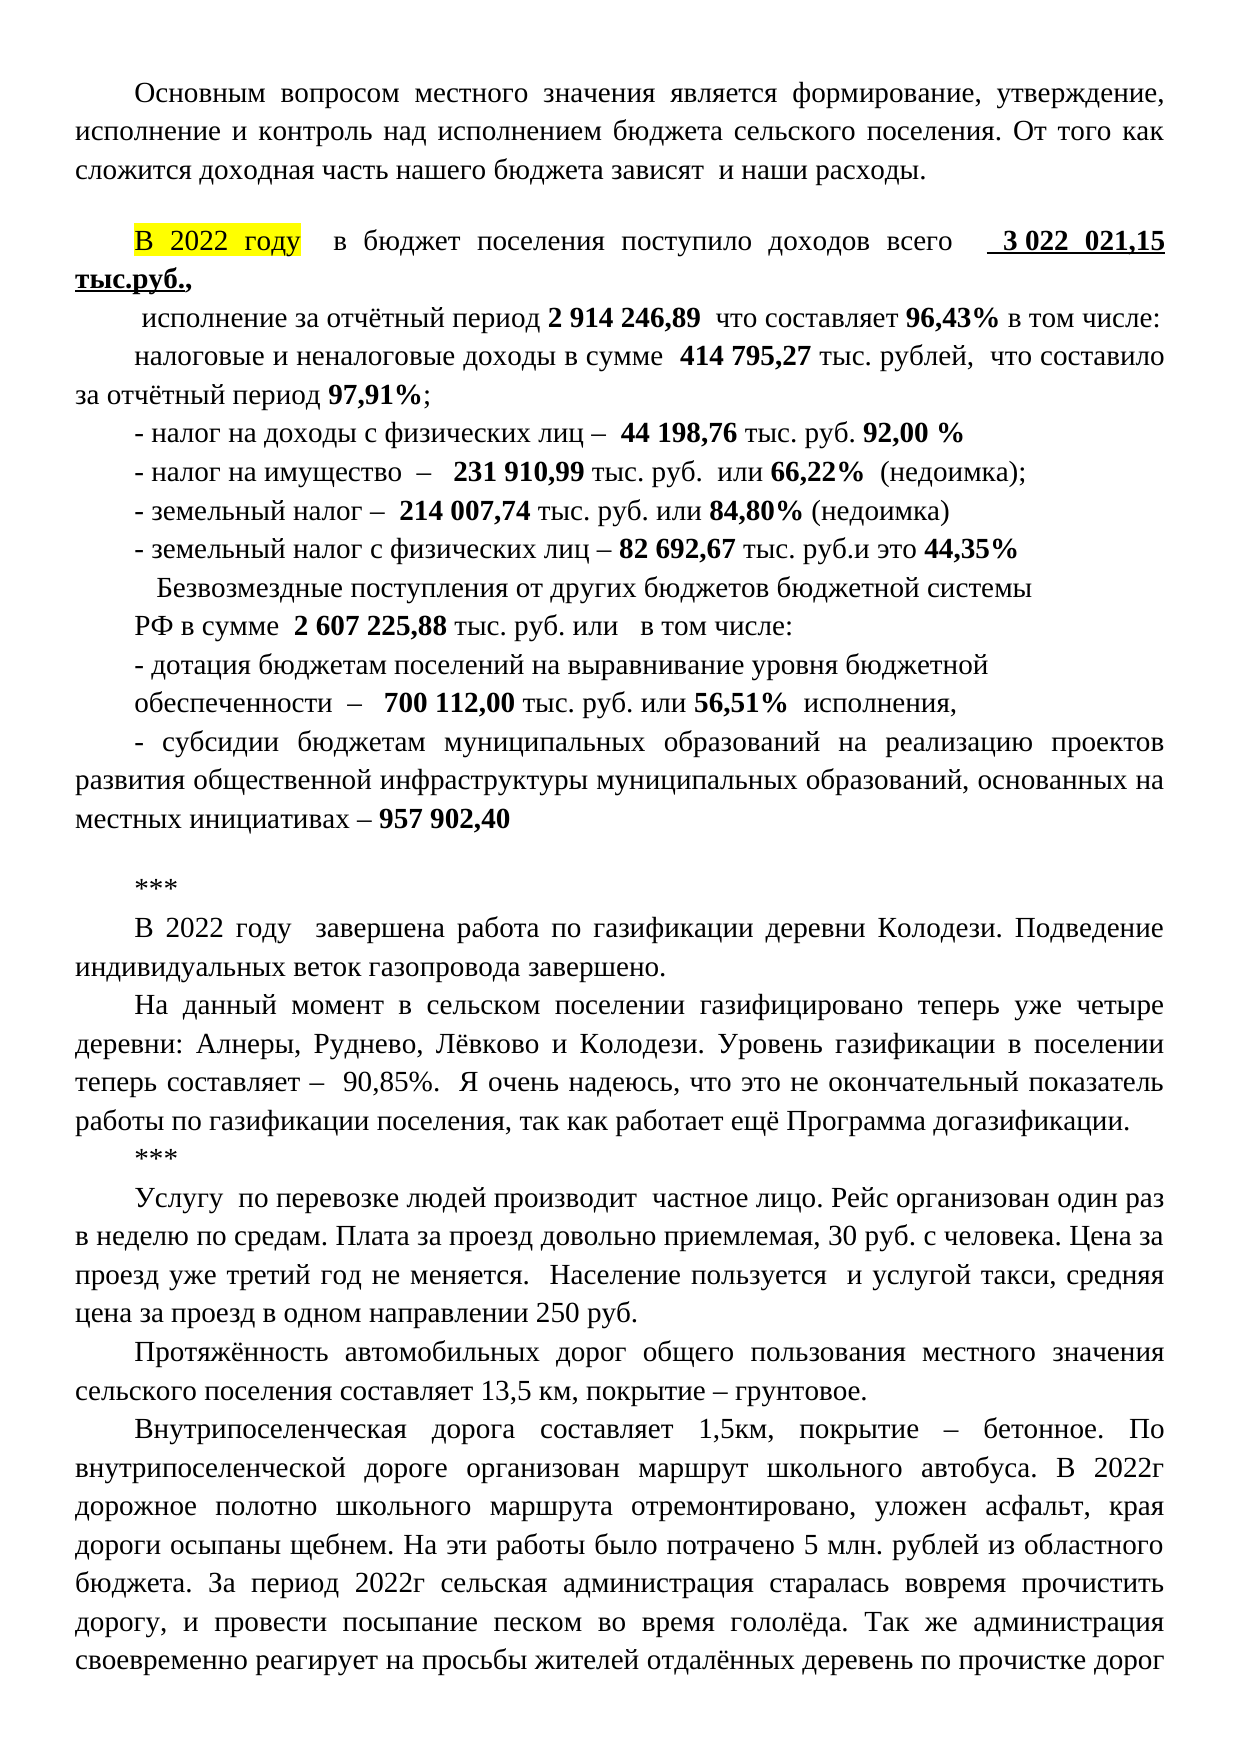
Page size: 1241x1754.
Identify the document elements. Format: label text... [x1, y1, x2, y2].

text РФ в сумме 2 607 225,88 тыс. руб. или в том числе: [75, 608, 1165, 642]
text *** [75, 872, 1165, 905]
text исполнение за отчётный период 2 914 246,89 что составляет 96,43% в том числе: [75, 300, 1165, 333]
text - налог на имущество – 231 910,99 тыс. руб. или 66,22% (недоимка); [75, 454, 1165, 488]
text - субсидии бюджетам муниципальных образований на реализацию проектов развития общественной инфраструктуры муниципальных образований, основанных на местных инициативах – 957 902,40 [75, 724, 1165, 834]
text обеспеченности – 700 112,00 тыс. руб. или 56,51% исполнения, [75, 685, 1165, 719]
text В 2022 году в бюджет поселения поступило доходов всего 3 022 021,15 тыс.руб., [75, 223, 1165, 295]
text налоговые и неналоговые доходы в сумме 414 795,27 тыс. рублей, что составило за отчётный период 97,91%; [75, 338, 1165, 411]
text - земельный налог с физических лиц – 82 692,67 тыс. руб.и это 44,35% [75, 531, 1165, 565]
text Протяжённость автомобильных дорог общего пользования местного значения сельского поселения составляет 13,5 км, покрытие – грунтовое. [75, 1334, 1165, 1406]
text - земельный налог – 214 007,74 тыс. руб. или 84,80% (недоимка) [75, 493, 1165, 526]
text - дотация бюджетам поселений на выравнивание уровня бюджетной [75, 647, 1165, 680]
text Основным вопросом местного значения является формирование, утверждение, исполнение и контроль над исполнением бюджета сельского поселения. От того как сложится доходная часть нашего бюджета зависят и наши расходы. [75, 75, 1165, 186]
text Безвозмездные поступления от других бюджетов бюджетной системы [75, 570, 1165, 603]
text На данный момент в сельском поселении газифицировано теперь уже четыре деревни: Алнеры, Руднево, Лёвково и Колодези. Уровень газификации в поселении теперь составляет – 90,85%. Я очень надеюсь, что это не окончательный показатель работы по газификации поселения, так как работает ещё Программа догазификации. [75, 987, 1165, 1136]
text В 2022 году завершена работа по газификации деревни Колодези. Подведение индивидуальных веток газопровода завершено. [75, 910, 1165, 982]
text *** [75, 1141, 1165, 1175]
text Услугу по перевозке людей производит частное лицо. Рейс организован один раз в неделю по средам. Плата за проезд довольно приемлемая, 30 руб. с человека. Цена за проезд уже третий год не меняется. Население пользуется и услугой такси, средняя цена за проезд в одном направлении 250 руб. [75, 1180, 1165, 1329]
text - налог на доходы с физических лиц – 44 198,76 тыс. руб. 92,00 % [75, 416, 1165, 449]
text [75, 1411, 1165, 1676]
